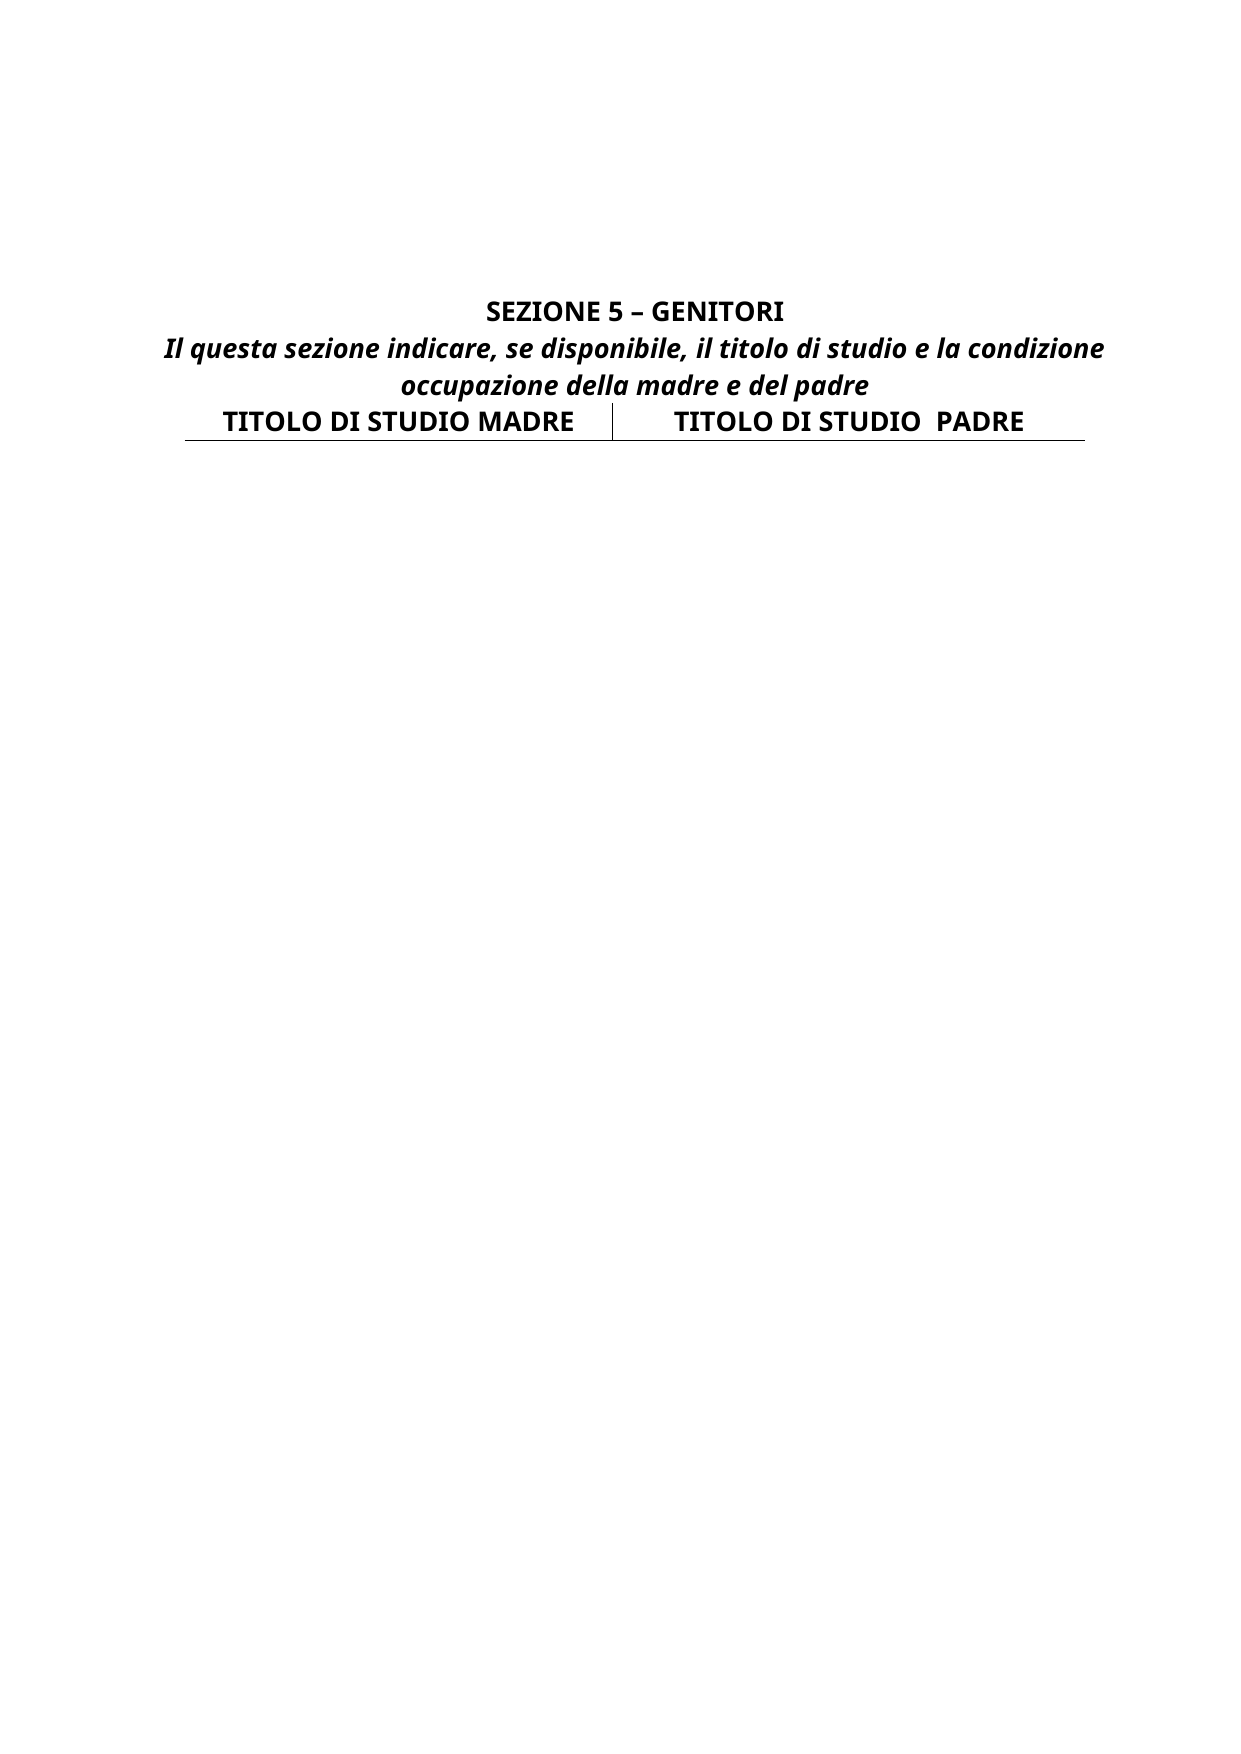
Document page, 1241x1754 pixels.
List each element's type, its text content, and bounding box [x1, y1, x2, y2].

table_header TITOLO DI STUDIO MADRE [185, 403, 612, 440]
text Il questa sezione indicare, se disponibile, il titolo di studio e la condizione occupazione della madre e del padre [118, 329, 1152, 403]
text SEZIONE 5 – GENITORI [118, 292, 1152, 329]
table_header TITOLO DI STUDIO PADRE [613, 403, 1085, 440]
